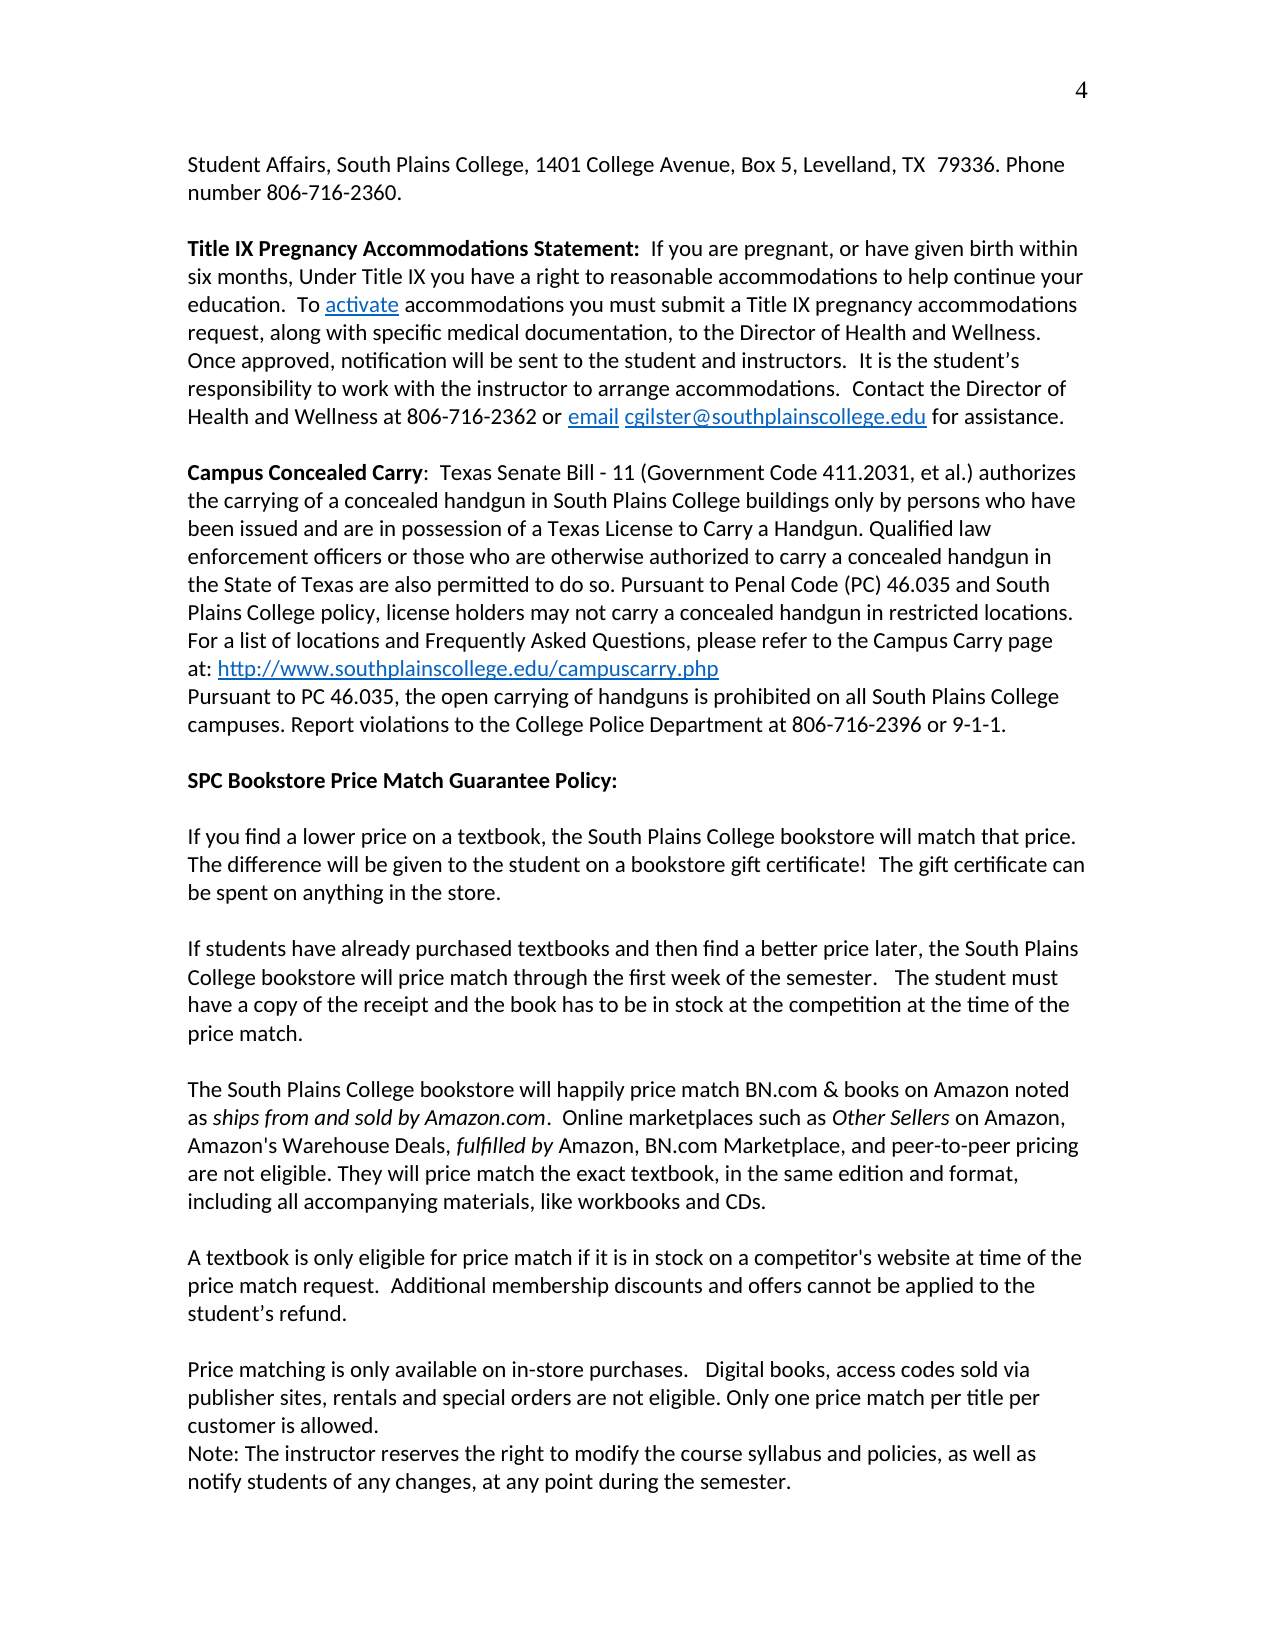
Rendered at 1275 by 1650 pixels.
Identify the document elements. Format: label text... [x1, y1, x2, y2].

text If students have already purchased textbooks and then find a better price later, the South Plains College bookstore will price match through the first week of the semester. The student must have a copy of the receipt and the book has to be in stock at the competition at the time of the price match. The South Plains College bookstore will happily price match BN.com & books on Amazon noted as ships from and sold by Amazon.com. Online marketplaces such as Other Sellers on Amazon, Amazon's Warehouse Deals, fulfilled by Amazon, BN.com Marketplace, and peer-to-peer pricing are not eligible. They will price match the exact textbook, in the same edition and format, including all accompanying materials, like workbooks and CDs. A textbook is only eligible for price match if it is in stock on a competitor's website at time of the price match request. Additional membership discounts and offers cannot be applied to the student’s refund. Price matching is only available on in-store purchases. Digital books, access codes sold via publisher sites, rentals and special orders are not eligible. Only one price match per title per customer is allowed. [187, 934, 1087, 1439]
text Note: The instructor reserves the right to modify the course syllabus and policies, as well as notify students of any changes, at any point during the semester. [187, 1439, 1087, 1495]
text Pursuant to PC 46.035, the open carrying of handguns is prohibited on all South Plains College campuses. Report violations to the College Police Department at 806-716-2396 or 9-1-1. [187, 682, 1087, 738]
text SPC Bookstore Price Match Guarantee Policy: [187, 766, 1087, 794]
text Campus Concealed Carry: Texas Senate Bill - 11 (Government Code 411.2031, et al.) authorizes the carrying of a concealed handgun in South Plains College buildings only by persons who have been issued and are in possession of a Texas License to Carry a Handgun. Qualified law enforcement officers or those who are otherwise authorized to carry a concealed handgun in the State of Texas are also permitted to do so. Pursuant to Penal Code (PC) 46.035 and South Plains College policy, license holders may not carry a concealed handgun in restricted locations. For a list of locations and Frequently Asked Questions, please refer to the Campus Carry page at: http://www.southplainscollege.edu/campuscarry.php [187, 458, 1087, 682]
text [187, 150, 1087, 206]
text Title IX Pregnancy Accommodations Statement: If you are pregnant, or have given birth within six months, Under Title IX you have a right to reasonable accommodations to help continue your education. To activate accommodations you must submit a Title IX pregnancy accommodations request, along with specific medical documentation, to the Director of Health and Wellness. Once approved, notification will be sent to the student and instructors. It is the student’s responsibility to work with the instructor to arrange accommodations. Contact the Director of Health and Wellness at 806-716-2362 or email cgilster@southplainscollege.edu for assistance. [187, 234, 1087, 430]
text If you find a lower price on a textbook, the South Plains College bookstore will match that price. The difference will be given to the student on a bookstore gift certificate! The gift certificate can be spent on anything in the store. [187, 822, 1087, 907]
